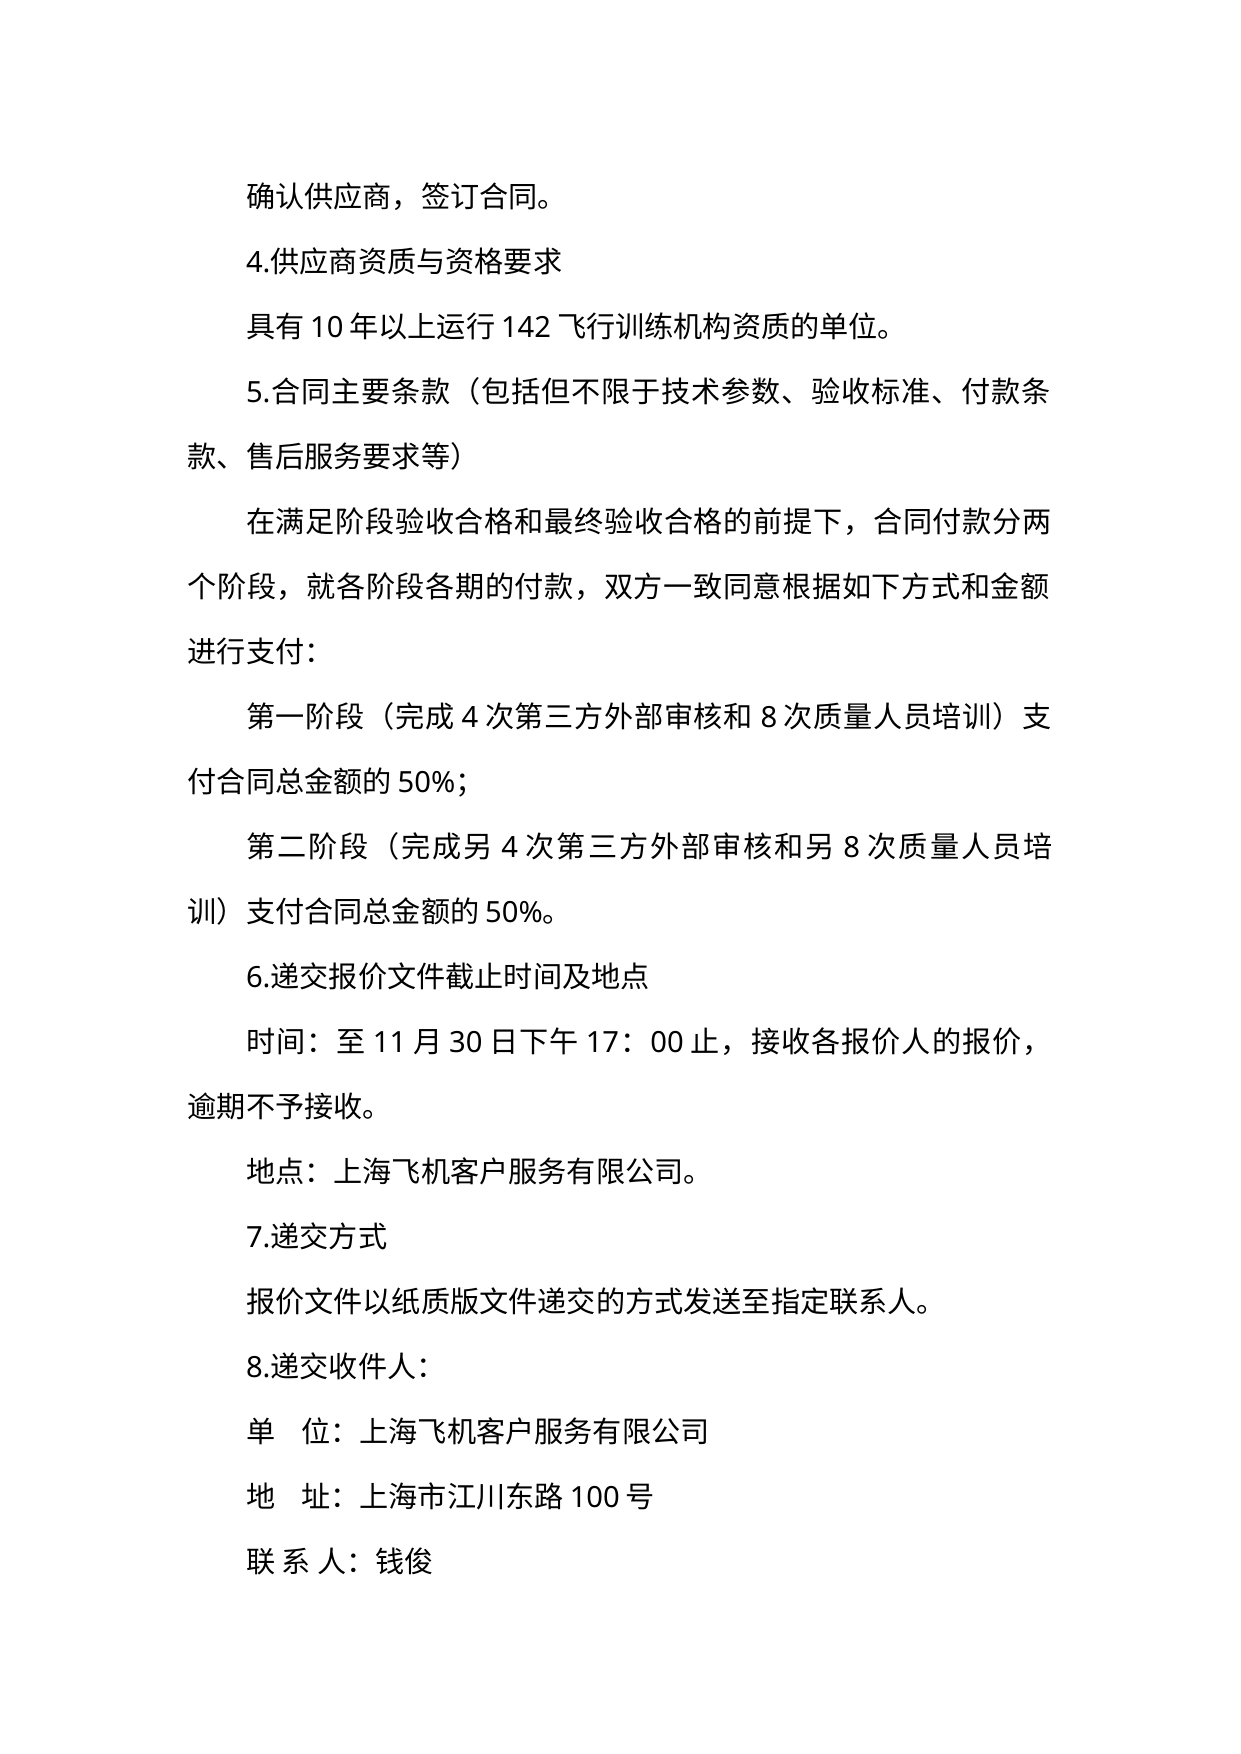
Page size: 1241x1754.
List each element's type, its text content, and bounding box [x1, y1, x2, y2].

text 8.递交收件人： [187, 1332, 1053, 1397]
text 确认供应商，签订合同。 [187, 162, 1053, 227]
text 地点：上海飞机客户服务有限公司。 [187, 1137, 1053, 1202]
text 地 址：上海市江川东路100号 [187, 1462, 1053, 1527]
text 第一阶段（完成4次第三方外部审核和8次质量人员培训）支付合同总金额的50%； [187, 682, 1053, 812]
text 时间：至11月30日下午17：00止，接收各报价人的报价，逾期不予接收。 [187, 1007, 1053, 1137]
text 具有10年以上运行142飞行训练机构资质的单位。 [187, 292, 1053, 357]
text 7.递交方式 [187, 1202, 1053, 1267]
text 联 系 人：钱俊 [187, 1527, 1053, 1592]
text 单 位：上海飞机客户服务有限公司 [187, 1397, 1053, 1462]
text 4.供应商资质与资格要求 [187, 227, 1053, 292]
text 在满足阶段验收合格和最终验收合格的前提下，合同付款分两个阶段，就各阶段各期的付款，双方一致同意根据如下方式和金额进行支付： [187, 487, 1053, 682]
text 报价文件以纸质版文件递交的方式发送至指定联系人。 [187, 1267, 1053, 1332]
text 6.递交报价文件截止时间及地点 [187, 942, 1053, 1007]
text 第二阶段（完成另4次第三方外部审核和另8次质量人员培训）支付合同总金额的50%。 [187, 812, 1053, 942]
text 5.合同主要条款（包括但不限于技术参数、验收标准、付款条款、售后服务要求等） [187, 357, 1053, 487]
